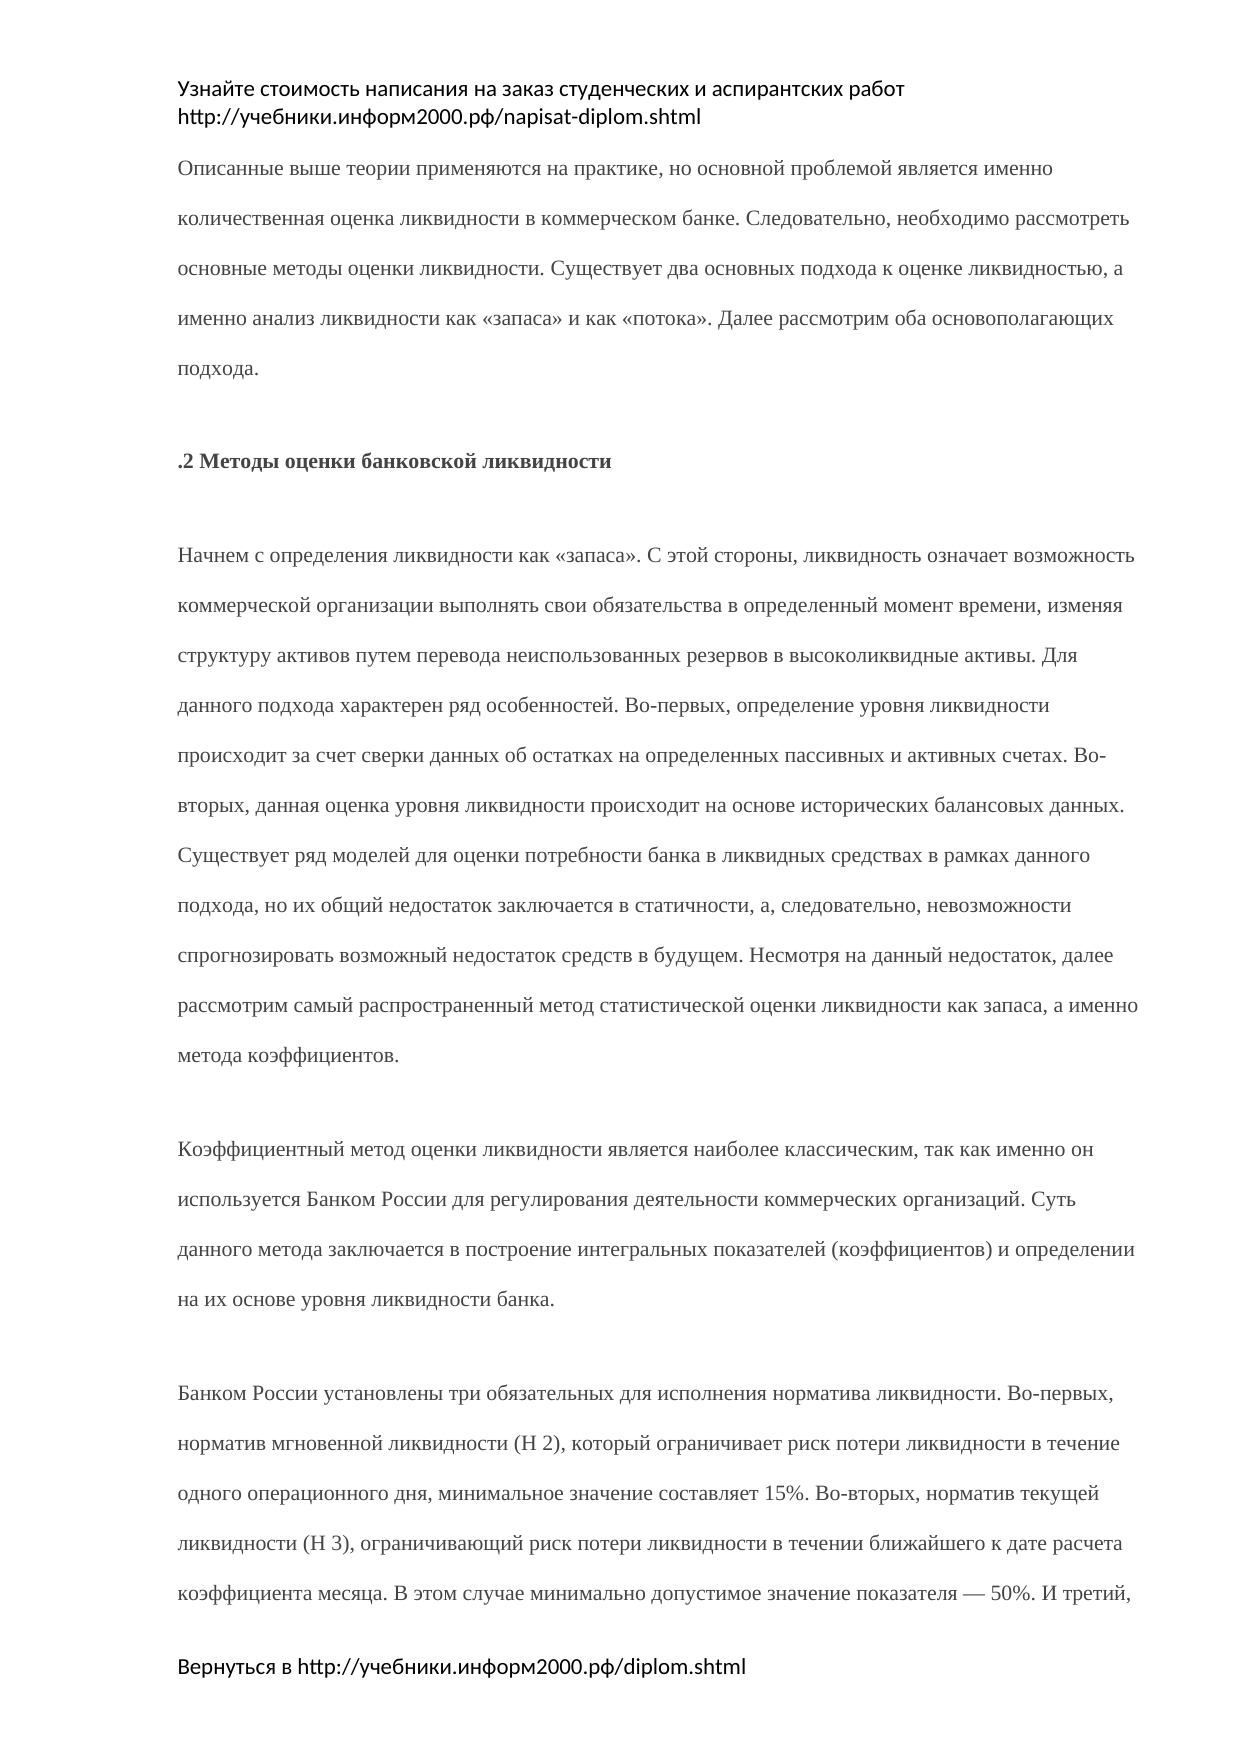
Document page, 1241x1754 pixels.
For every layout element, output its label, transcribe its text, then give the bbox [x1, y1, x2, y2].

text Описанные выше теории применяются на практике, но основной проблемой является именно количественная оценка ликвидности в коммерческом банке. Следовательно, необходимо рассмотреть основные методы оценки ликвидности. Существует два основных подхода к оценке ликвидностью, а именно анализ ликвидности как «запаса» и как «потока». Далее рассмотрим оба основополагающих подхода. [177, 130, 1152, 380]
text Начнем с определения ликвидности как «запаса». С этой стороны, ликвидность означает возможность коммерческой организации выполнять свои обязательства в определенный момент времени, изменяя структуру активов путем перевода неиспользованных резервов в высоколиквидные активы. Для данного подхода характерен ряд особенностей. Во-первых, определение уровня ликвидности происходит за счет сверки данных об остатках на определенных пассивных и активных счетах. Во-вторых, данная оценка уровня ликвидности происходит на основе исторических балансовых данных. Существует ряд моделей для оценки потребности банка в ликвидных средствах в рамках данного подхода, но их общий недостаток заключается в статичности, а, следовательно, невозможности спрогнозировать возможный недостаток средств в будущем. Несмотря на данный недостаток, далее рассмотрим самый распространенный метод статистической оценки ликвидности как запаса, а именно метода коэффициентов. [177, 517, 1152, 1067]
text Коэффициентный метод оценки ликвидности является наиболее классическим, так как именно он используется Банком России для регулирования деятельности коммерческих организаций. Суть данного метода заключается в построение интегральных показателей (коэффициентов) и определении на их основе уровня ликвидности банка. [177, 1111, 1152, 1311]
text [177, 1355, 1152, 1605]
text .2 Методы оценки банковской ликвидности [177, 423, 1152, 473]
